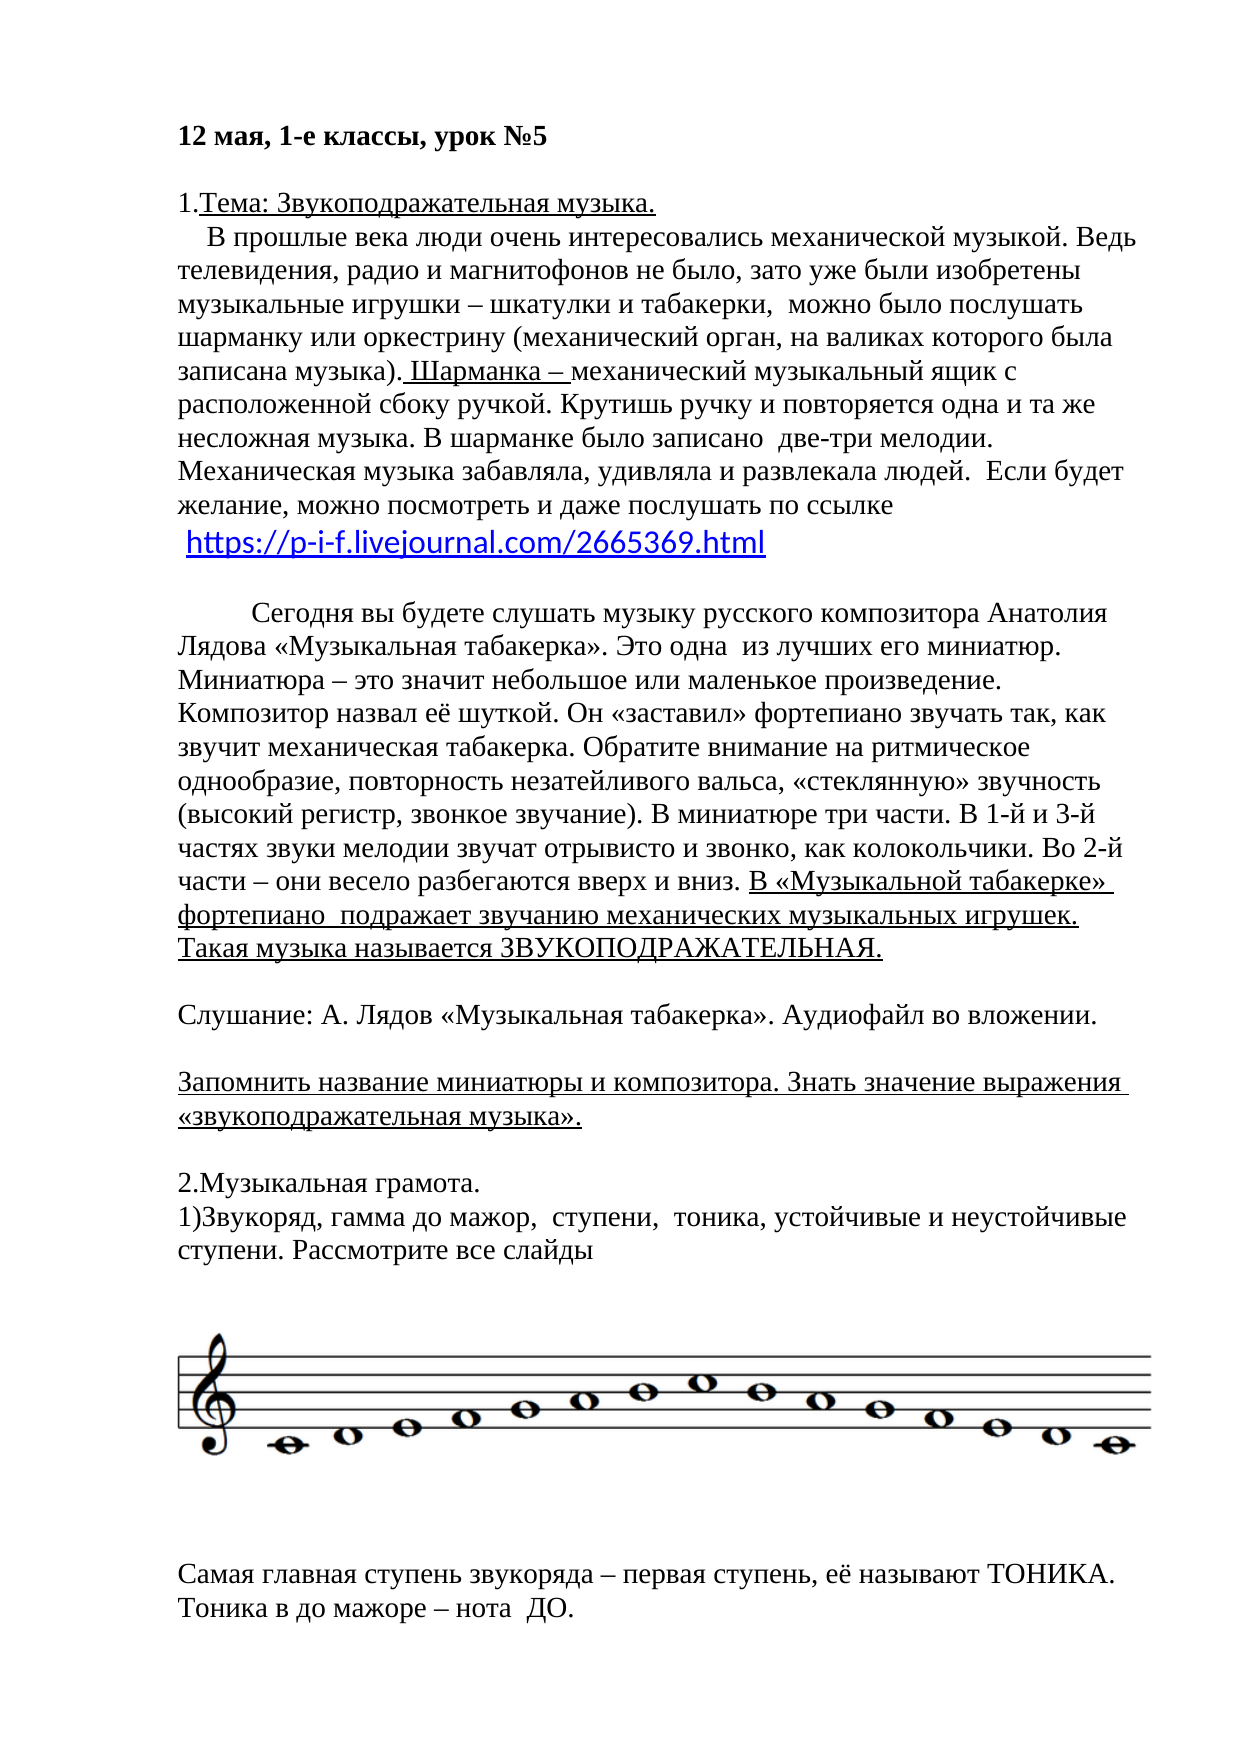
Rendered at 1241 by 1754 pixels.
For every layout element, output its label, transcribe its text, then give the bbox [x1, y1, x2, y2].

text 1)Звукоряд, гамма до мажор, ступени, тоника, устойчивые и неустойчивые ступени. Рассмотрите все слайды [177, 1199, 1152, 1266]
picture [177, 1332, 1152, 1456]
text 1.Тема: Звукоподражательная музыка. [177, 185, 1152, 219]
text https://p-i-f.livejournal.com/2665369.html [177, 521, 1152, 561]
text Сегодня вы будете слушать музыку русского композитора Анатолия Лядова «Музыкальная табакерка». Это одна из лучших его миниатюр. Миниатюра – это значит небольшое или маленькое произведение. Композитор назвал её шуткой. Он «заставил» фортепиано звучать так, как звучит механическая табакерка. Обратите внимание на ритмическое однообразие, повторность незатейливого вальса, «стеклянную» звучность (высокий регистр, звонкое звучание). В миниатюре три части. В 1-й и 3-й частях звуки мелодии звучат отрывисто и звонко, как колокольчики. Во 2-й части – они весело разбегаются вверх и вниз. В «Музыкальной табакерке» фортепиано подражает звучанию механических музыкальных игрушек. Такая музыка называется ЗВУКОПОДРАЖАТЕЛЬНАЯ. [177, 595, 1152, 964]
text 12 мая, 1-е классы, урок №5 [177, 118, 1152, 152]
text Самая главная ступень звукоряда – первая ступень, её называют ТОНИКА. [177, 1556, 1152, 1590]
text Слушание: А. Лядов «Музыкальная табакерка». Аудиофайл во вложении. [177, 997, 1152, 1031]
text Запомнить название миниатюры и композитора. Знать значение выражения «звукоподражательная музыка». [177, 1064, 1152, 1132]
text Тоника в до мажоре – нота ДО. [177, 1590, 1152, 1623]
text 2.Музыкальная грамота. [177, 1165, 1152, 1199]
text В прошлые века люди очень интересовались механической музыкой. Ведь телевидения, радио и магнитофонов не было, зато уже были изобретены музыкальные игрушки – шкатулки и табакерки, можно было послушать шарманку или оркестрину (механический орган, на валиках которого была записана музыка). Шарманка – механический музыкальный ящик с расположенной сбоку ручкой. Крутишь ручку и повторяется одна и та же несложная музыка. В шарманке было записано две-три мелодии. Механическая музыка забавляла, удивляла и развлекала людей. Если будет желание, можно посмотреть и даже послушать по ссылке [177, 219, 1152, 521]
